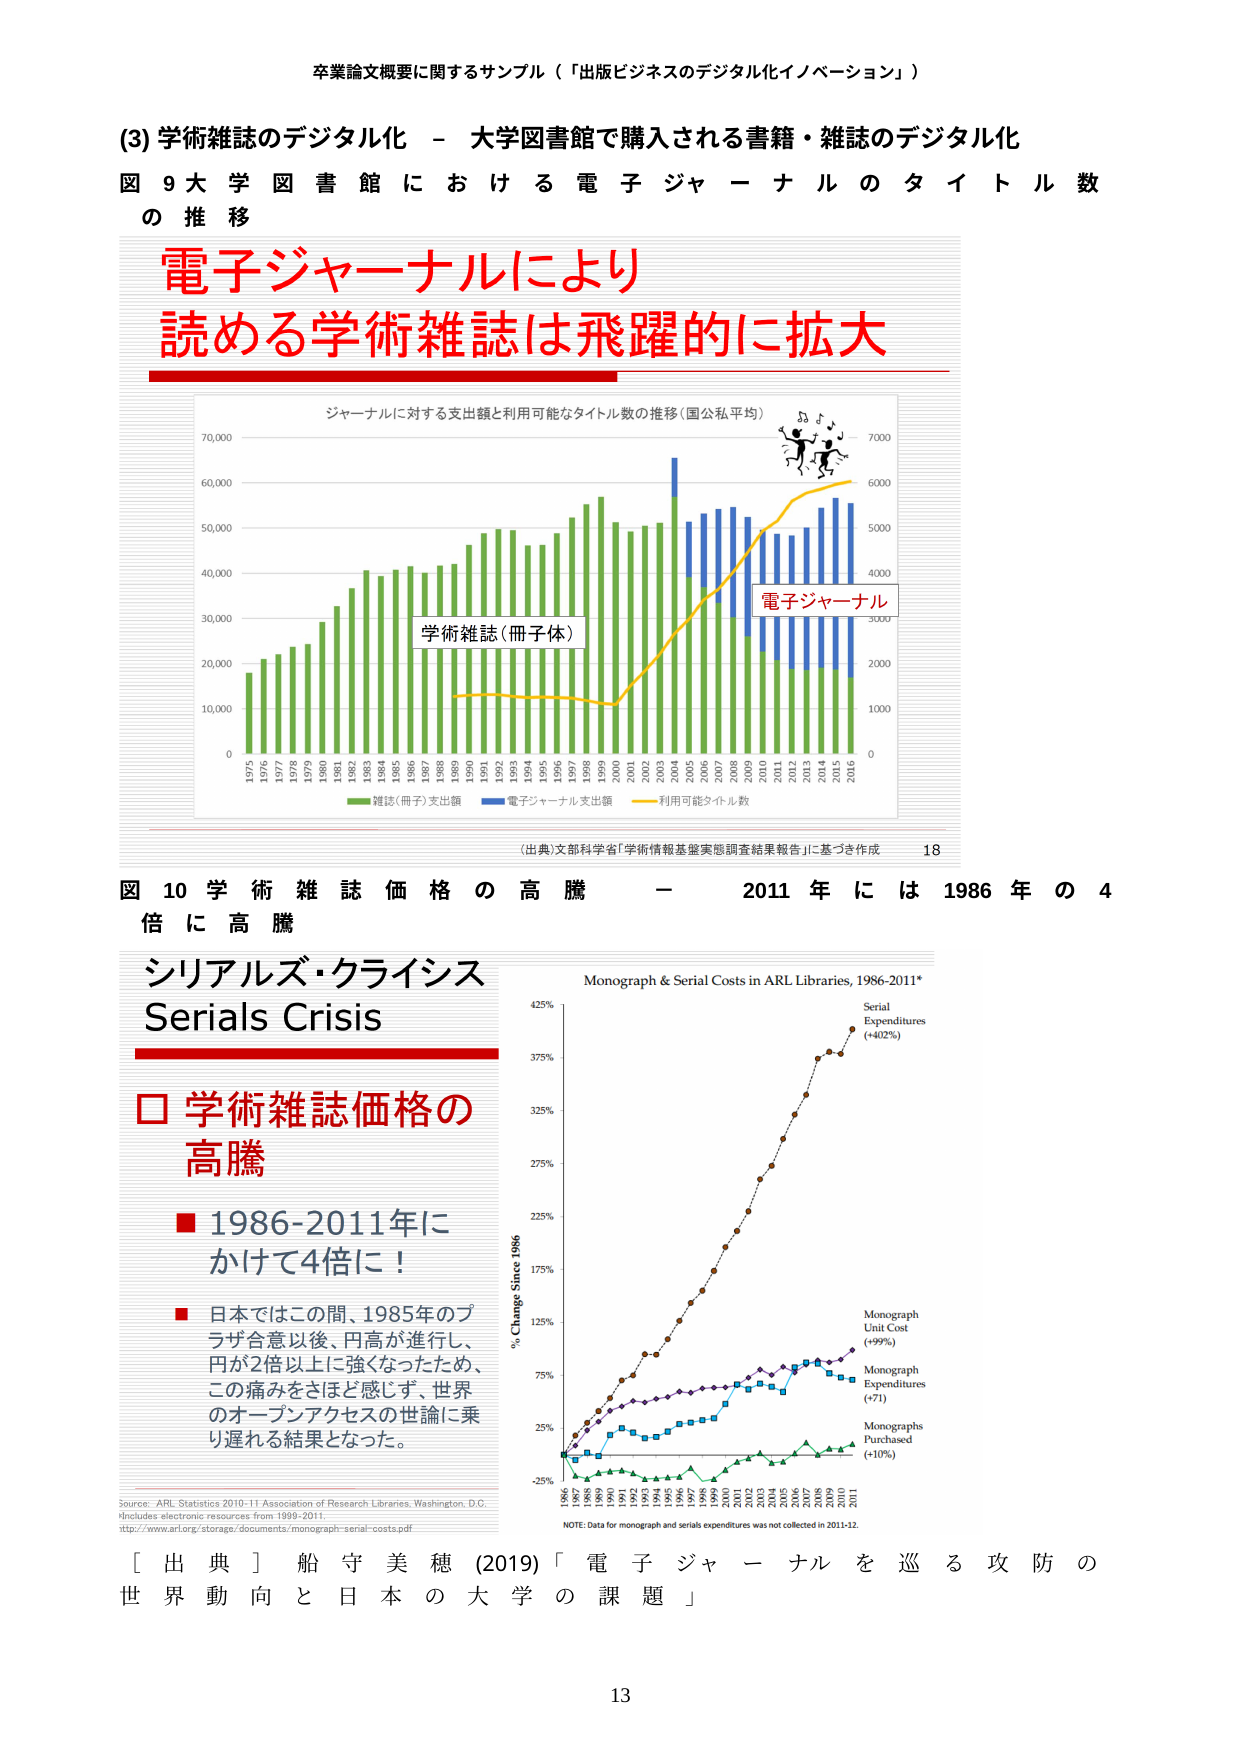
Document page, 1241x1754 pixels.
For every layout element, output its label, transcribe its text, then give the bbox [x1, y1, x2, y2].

subtitle 学術雑誌のデジタル化 – 大学図書館で購入される書籍・雑誌のデジタル化 [119, 118, 1121, 154]
text 大学図書館における電子ジャーナルのタイトル数の推移 [119, 165, 1121, 232]
text ［出典］船守美穂(2019)「電子ジャーナルを巡る攻防の世界動向と日本の大学の課題」 [119, 1545, 1121, 1612]
text 学術雑誌価格の高騰 － 2011年には1986年の4倍に高騰 [119, 872, 1121, 939]
